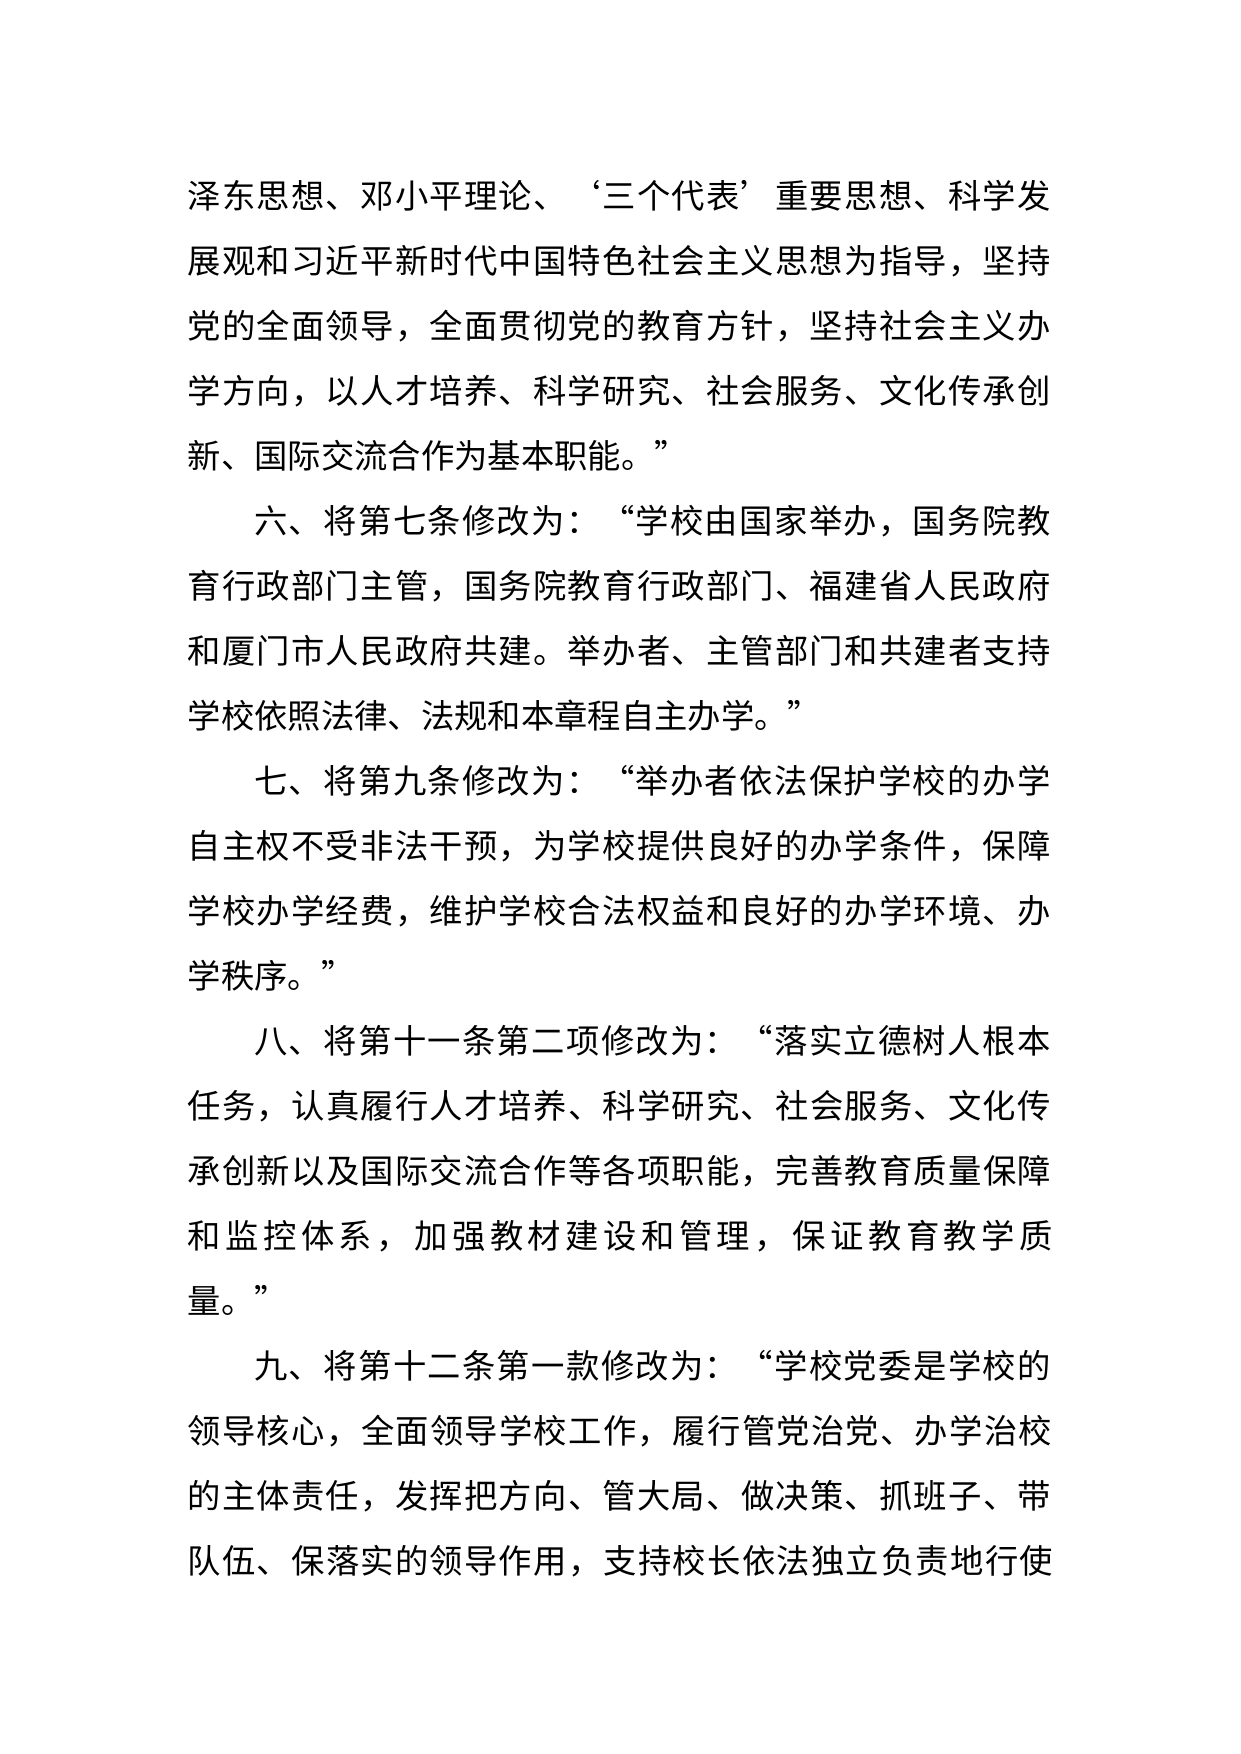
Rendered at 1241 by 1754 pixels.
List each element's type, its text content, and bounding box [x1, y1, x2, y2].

text 七、将第九条修改为：“举办者依法保护学校的办学自主权不受非法干预，为学校提供良好的办学条件，保障学校办学经费，维护学校合法权益和良好的办学环境、办学秩序。” [187, 747, 1053, 1007]
text 八、将第十一条第二项修改为：“落实立德树人根本任务，认真履行人才培养、科学研究、社会服务、文化传承创新以及国际交流合作等各项职能，完善教育质量保障和监控体系，加强教材建设和管理，保证教育教学质量。” [187, 1007, 1053, 1332]
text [187, 162, 1053, 487]
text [187, 1332, 1053, 1592]
text 六、将第七条修改为：“学校由国家举办，国务院教育行政部门主管，国务院教育行政部门、福建省人民政府和厦门市人民政府共建。举办者、主管部门和共建者支持学校依照法律、法规和本章程自主办学。” [187, 487, 1053, 747]
